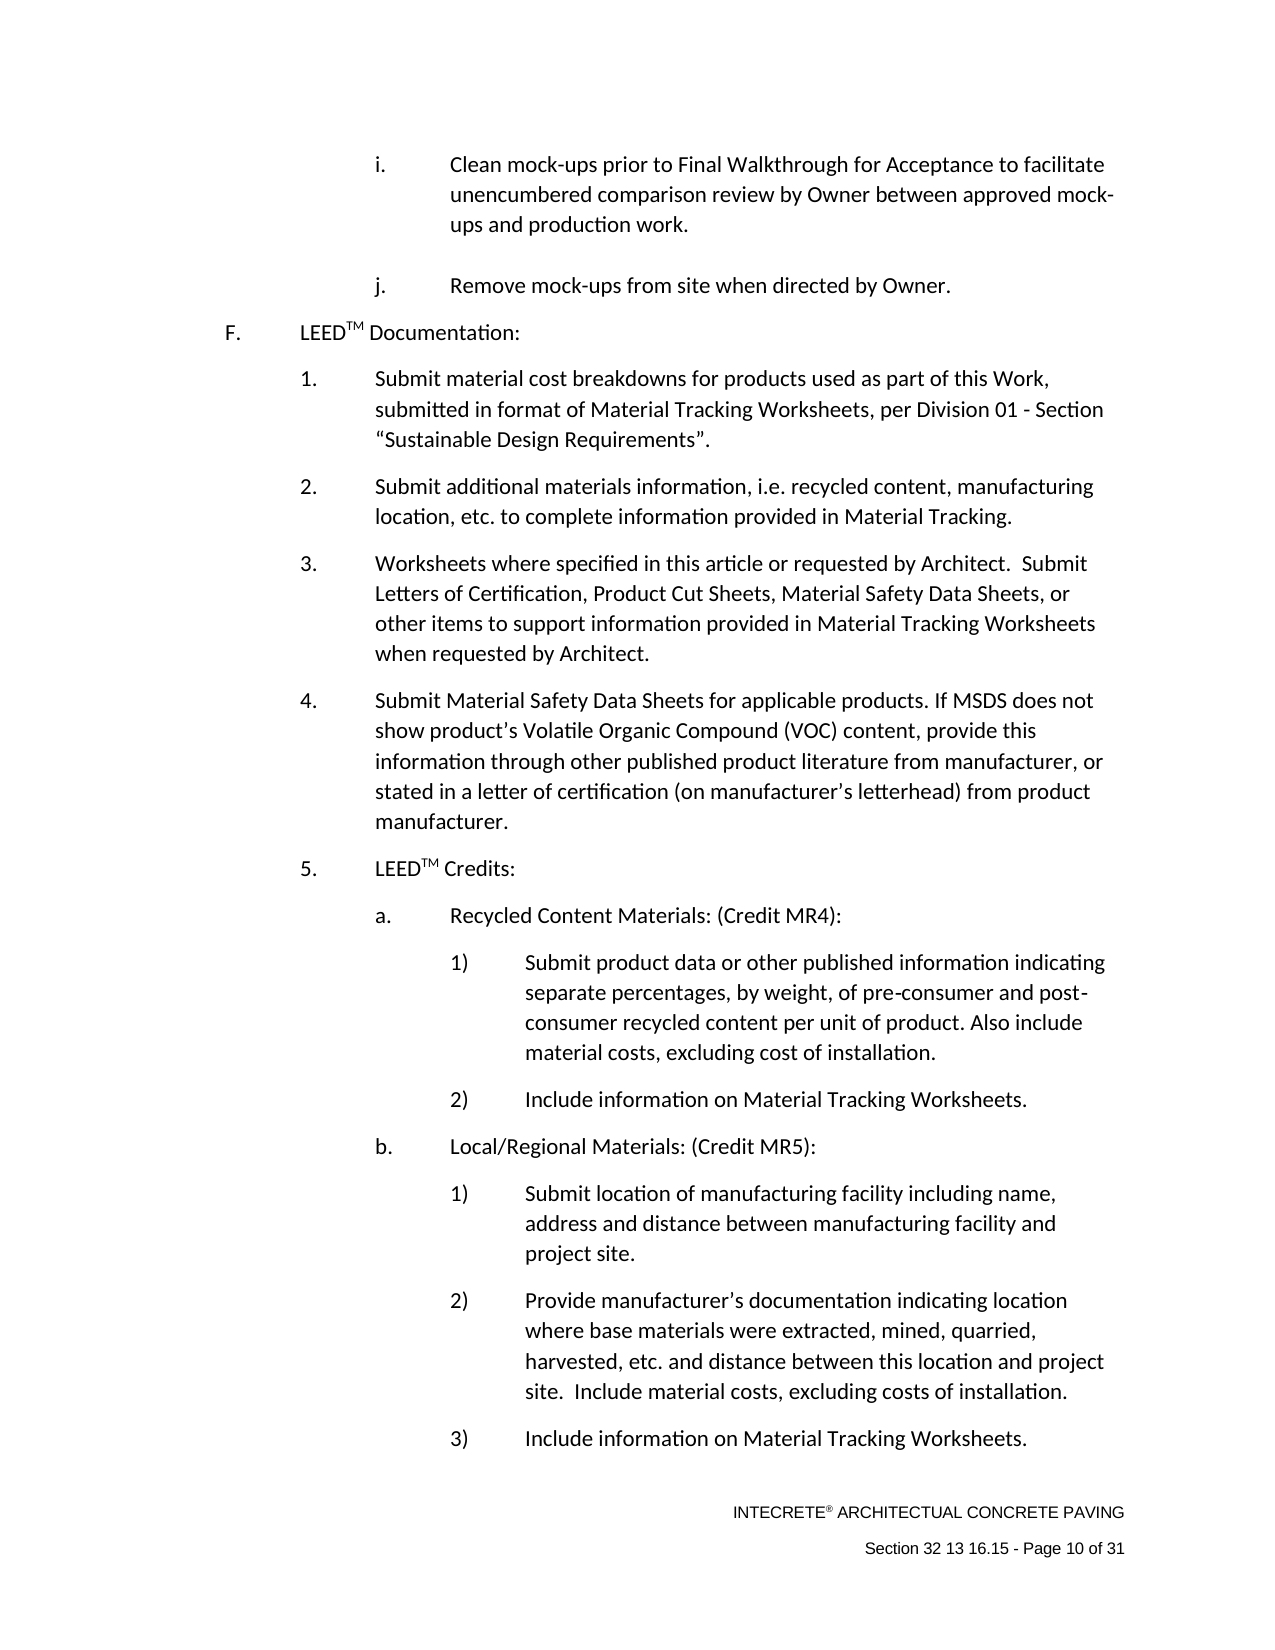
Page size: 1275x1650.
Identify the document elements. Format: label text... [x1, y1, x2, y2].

list Submit material cost breakdowns for products used as part of this Work, submitted in format of Material Tracking Worksheets, per Division 01 - Section “Sustainable Design Requirements”. [300, 364, 1125, 453]
list Submit Material Safety Data Sheets for applicable products. If MSDS does not show product’s Volatile Organic Compound (VOC) content, provide this information through other published product literature from manufacturer, or stated in a letter of certification (on manufacturer’s letterhead) from product manufacturer. [300, 686, 1125, 835]
list Worksheets where specified in this article or requested by Architect. Submit Letters of Certification, Product Cut Sheets, Material Safety Data Sheets, or other items to support information provided in Material Tracking Worksheets when requested by Architect. [300, 549, 1125, 668]
list Local/Regional Materials: (Credit MR5): [375, 1132, 1125, 1160]
list Provide manufacturer’s documentation indicating location where base materials were extracted, mined, quarried, harvested, etc. and distance between this location and project site. Include material costs, excluding costs of installation. [450, 1286, 1125, 1405]
list Clean mock-ups prior to Final Walkthrough for Acceptance to facilitate unencumbered comparison review by Owner between approved mock-ups and production work. [375, 150, 1125, 269]
list Include information on Material Tracking Worksheets. [450, 1085, 1125, 1113]
list LEEDTM Credits: [300, 854, 1125, 882]
list Include information on Material Tracking Worksheets. [450, 1424, 1125, 1452]
list Remove mock-ups from site when directed by Owner. [375, 271, 1125, 299]
list Submit additional materials information, i.e. recycled content, manufacturing location, etc. to complete information provided in Material Tracking. [300, 472, 1125, 530]
list Submit product data or other published information indicating separate percentages, by weight, of pre‐consumer and post‐consumer recycled content per unit of product. Also include material costs, excluding cost of installation. [450, 948, 1125, 1067]
list Submit location of manufacturing facility including name, address and distance between manufacturing facility and project site. [450, 1179, 1125, 1268]
list Recycled Content Materials: (Credit MR4): [375, 901, 1125, 929]
list LEEDTM Documentation: [225, 318, 1125, 346]
